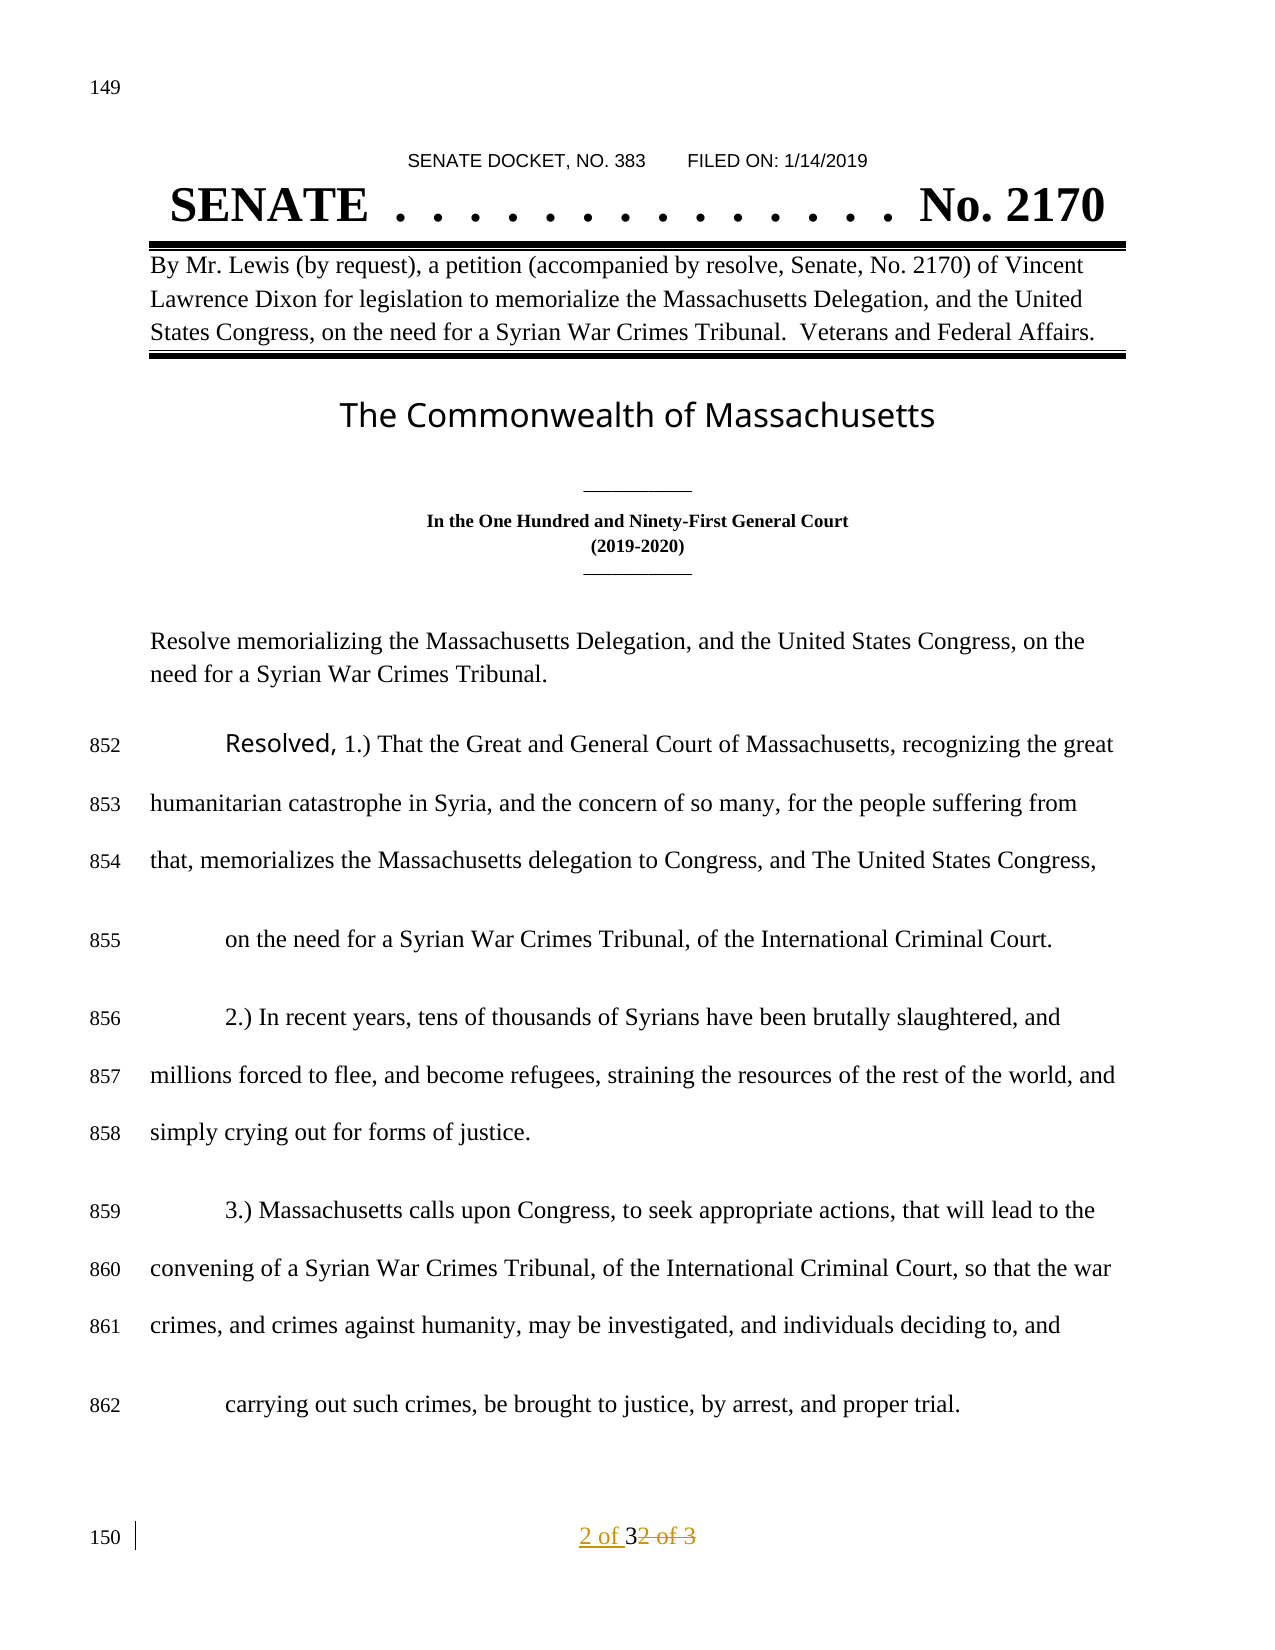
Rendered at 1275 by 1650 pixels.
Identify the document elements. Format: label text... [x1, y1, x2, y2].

text 2.) In recent years, tens of thousands of Syrians have been brutally slaughtered, and millions forced to flee, and become refugees, straining the resources of the rest of the world, and simply crying out for forms of justice. [150, 1002, 1125, 1146]
text SENATE DOCKET, NO. 383 FILED ON: 1/14/2019 [150, 150, 1125, 172]
text carrying out such crimes, be brought to justice, by arrest, and proper trial. [150, 1389, 1125, 1418]
text In the One Hundred and Ninety-First General Court (2019-2020) [150, 510, 1125, 557]
text Resolve memorializing the Massachusetts Delegation, and the United States Congress, on the need for a Syrian War Crimes Tribunal. [150, 626, 1125, 688]
text The Commonwealth of Massachusetts [150, 392, 1125, 437]
text _______________ [150, 477, 1125, 506]
table_header By Mr. Lewis (by request), a petition (accompanied by resolve, Senate, No. 2170) of Vincent Lawrence Dixon for legislation to memorialize the Massachusetts Delegation, and the United States Congress, on the need for a Syrian War Crimes Tribunal. Veterans and Federal Affairs. [149, 251, 1126, 350]
text on the need for a Syrian War Crimes Tribunal, of the International Criminal Court. [150, 924, 1125, 953]
text _______________ [150, 560, 1125, 589]
text 3.) Massachusetts calls upon Congress, to seek appropriate actions, that will lead to the convening of a Syrian War Crimes Tribunal, of the International Criminal Court, so that the war crimes, and crimes against humanity, may be investigated, and individuals deciding to, and [150, 1196, 1125, 1339]
text Resolved, 1.) That the Great and General Court of Massachusetts, recognizing the great humanitarian catastrophe in Syria, and the concern of so many, for the people suffering from that, memorializes the Massachusetts delegation to Congress, and The United States Congress, [150, 725, 1125, 874]
text SENATE . . . . . . . . . . . . . . No. 2170 [150, 175, 1125, 232]
